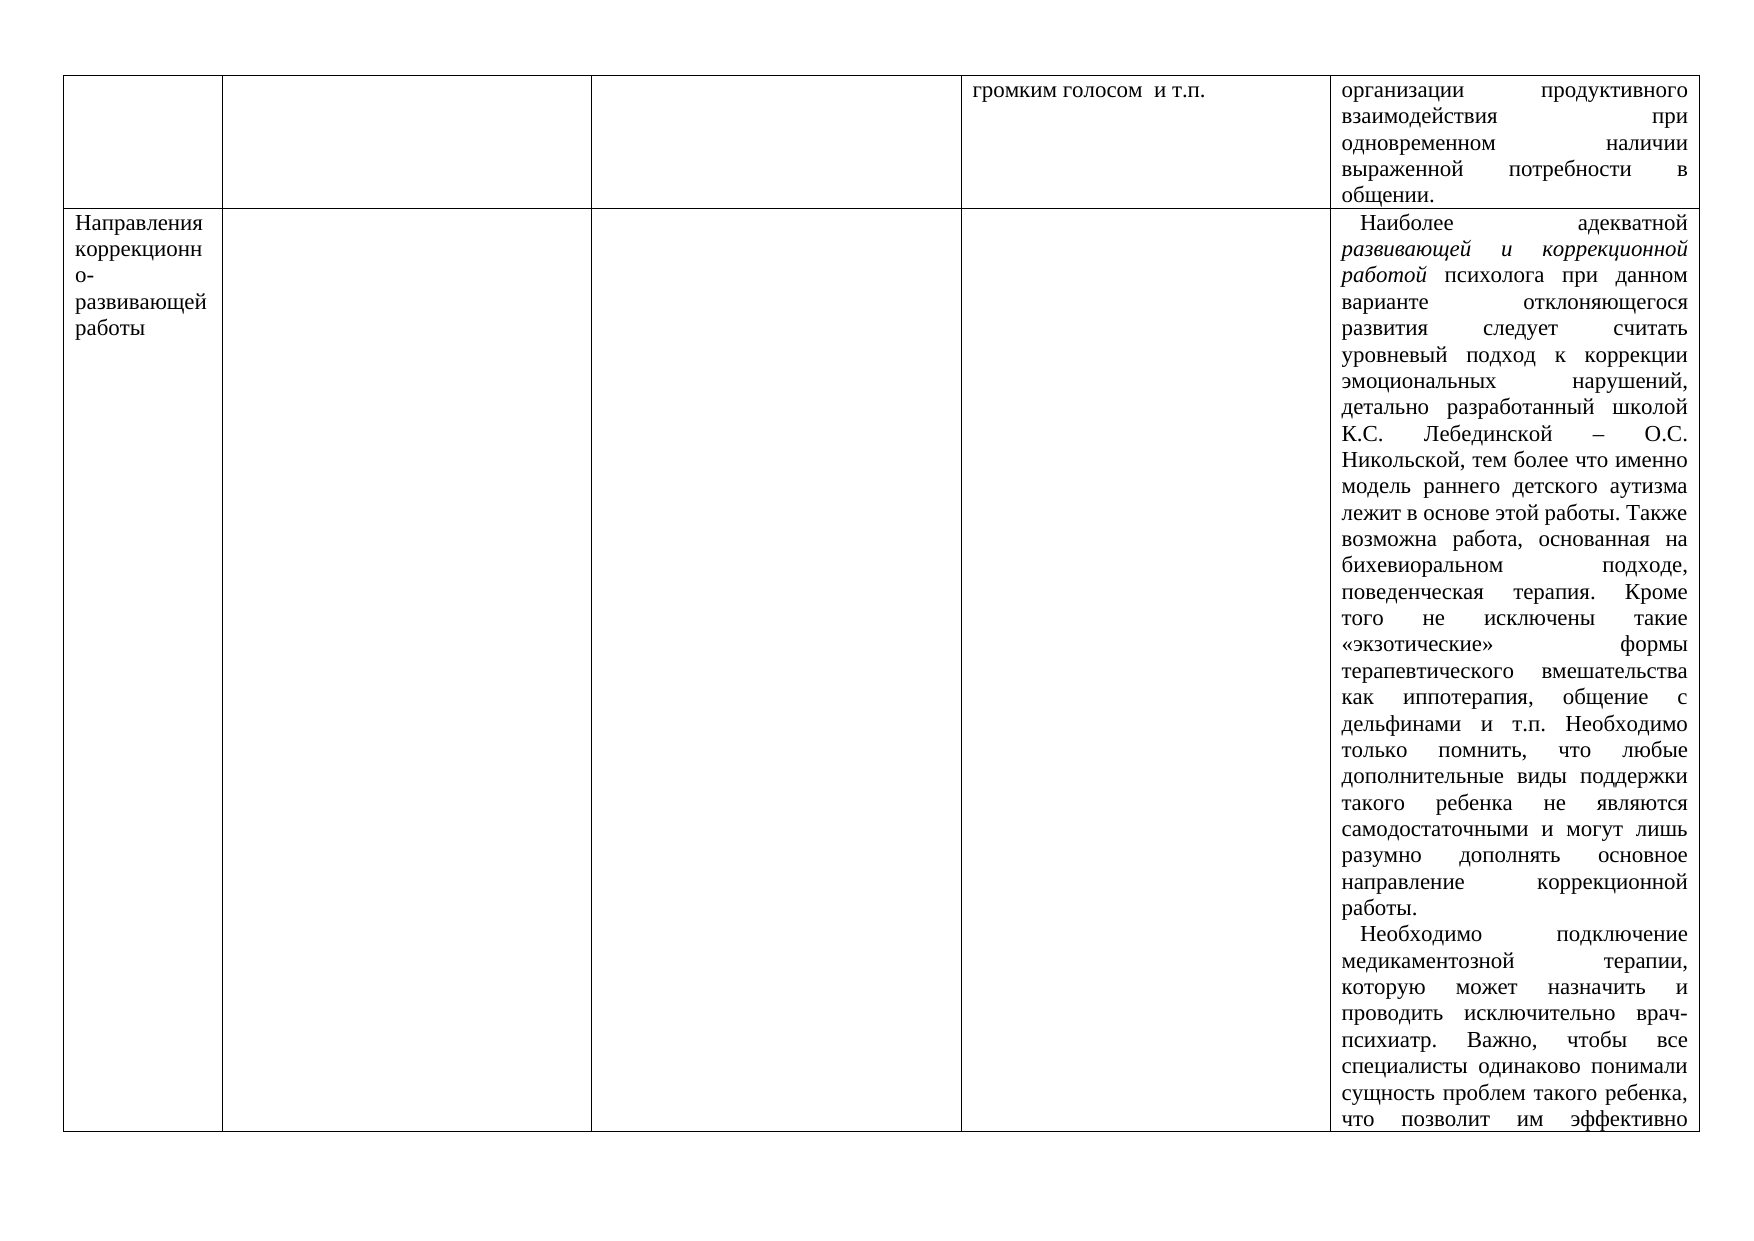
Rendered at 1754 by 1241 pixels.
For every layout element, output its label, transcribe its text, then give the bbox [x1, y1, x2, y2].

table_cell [1331, 76, 1699, 208]
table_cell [64, 209, 222, 1131]
table_cell [223, 209, 591, 1131]
table_cell [962, 209, 1330, 1131]
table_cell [592, 76, 961, 208]
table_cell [223, 76, 591, 208]
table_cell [64, 76, 222, 208]
table_cell [592, 209, 961, 1131]
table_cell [962, 76, 1330, 208]
